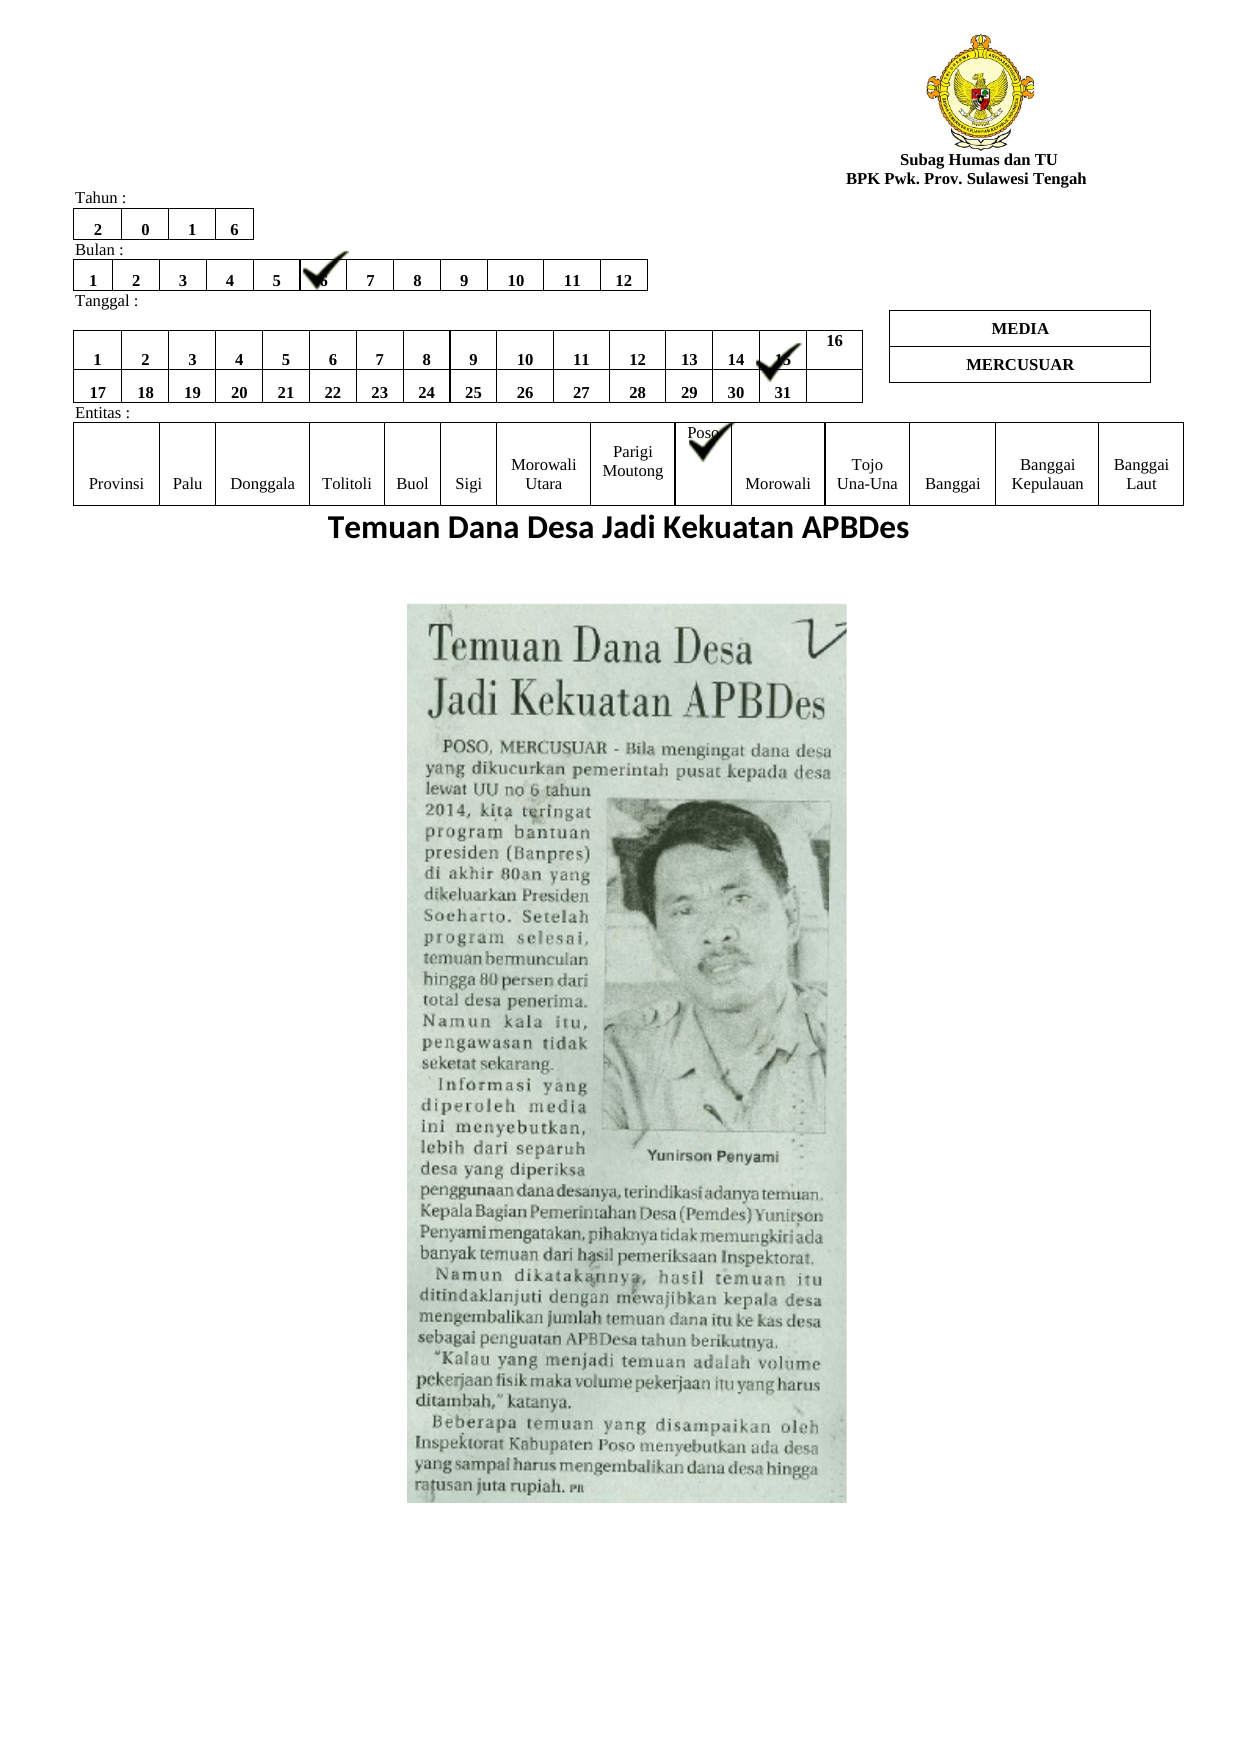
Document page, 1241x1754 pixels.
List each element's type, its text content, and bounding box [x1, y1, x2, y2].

table_header 6 [310, 331, 356, 369]
table_cell MERCUSUAR [890, 347, 1150, 382]
table_cell 22 [310, 370, 356, 402]
table_header 1 [74, 331, 121, 369]
table_header Banggai Laut [1099, 423, 1183, 505]
text Entitas : [75, 403, 1162, 422]
table_header 0 [122, 209, 168, 239]
table_header 8 [394, 260, 440, 290]
table_header 13 [666, 331, 712, 369]
table_cell 29 [666, 370, 712, 402]
table_cell 20 [216, 370, 262, 402]
table_header 15 [760, 331, 806, 369]
table_cell 30 [713, 370, 759, 402]
text BPK Pwk. Prov. Sulawesi Tengah [75, 169, 1162, 188]
table_header 4 [207, 260, 253, 290]
table_cell 17 [74, 370, 121, 402]
text Bulan : [75, 240, 1162, 259]
table_header MEDIA [890, 311, 1150, 346]
table_header Poso [676, 423, 731, 505]
text Tahun : [75, 188, 1162, 207]
table_cell 25 [451, 370, 496, 402]
table_header 6 [216, 209, 253, 239]
table_header 8 [404, 331, 449, 369]
table_header 16 [807, 331, 862, 369]
table_header 2 [74, 209, 121, 239]
table_header Parigi Moutong [591, 423, 674, 505]
table_header 14 [713, 331, 759, 369]
table_header Provinsi [74, 423, 159, 505]
table_header 11 [554, 331, 609, 369]
table_header 7 [347, 260, 393, 290]
table_cell 21 [263, 370, 309, 402]
table_header 5 [254, 260, 299, 290]
text Subag Humas dan TU [825, 150, 1162, 169]
table_header 12 [610, 331, 665, 369]
table_cell 28 [610, 370, 665, 402]
table_header Banggai Kepulauan [996, 423, 1098, 505]
table_header 2 [122, 331, 168, 369]
table_cell 19 [169, 370, 215, 402]
text Tanggal : [75, 291, 1162, 329]
table_header 2 [113, 260, 159, 290]
table_header 1 [169, 209, 215, 239]
table_cell [807, 370, 862, 402]
table_header Palu [160, 423, 215, 505]
table_header 10 [488, 260, 543, 290]
table_header Morowali Utara [497, 423, 590, 505]
table_cell 18 [122, 370, 168, 402]
table_cell 27 [554, 370, 609, 402]
table_header 1 [74, 260, 112, 290]
table_header 10 [497, 331, 553, 369]
table_cell 24 [404, 370, 449, 402]
table_header Banggai [910, 423, 995, 505]
table_header 3 [160, 260, 206, 290]
table_cell 31 [760, 370, 806, 402]
table_header 11 [544, 260, 600, 290]
table_header 9 [451, 331, 496, 369]
table_header Tojo Una-Una [826, 423, 909, 505]
table_header 3 [169, 331, 215, 369]
table_header 5 [263, 331, 309, 369]
table_cell 23 [357, 370, 403, 402]
picture [926, 34, 1035, 150]
table_header 6 [301, 260, 346, 290]
text Temuan Dana Desa Jadi Kekuatan APBDes [75, 506, 1162, 547]
table_header Sigi [441, 423, 496, 505]
table_header Donggala [216, 423, 309, 505]
table_cell 26 [497, 370, 553, 402]
table_header 12 [601, 260, 647, 290]
table_header 7 [357, 331, 403, 369]
table_header Morowali [732, 423, 824, 505]
table_header 9 [441, 260, 487, 290]
table_header Buol [385, 423, 440, 505]
table_header Tolitoli [310, 423, 384, 505]
table_header 4 [216, 331, 262, 369]
